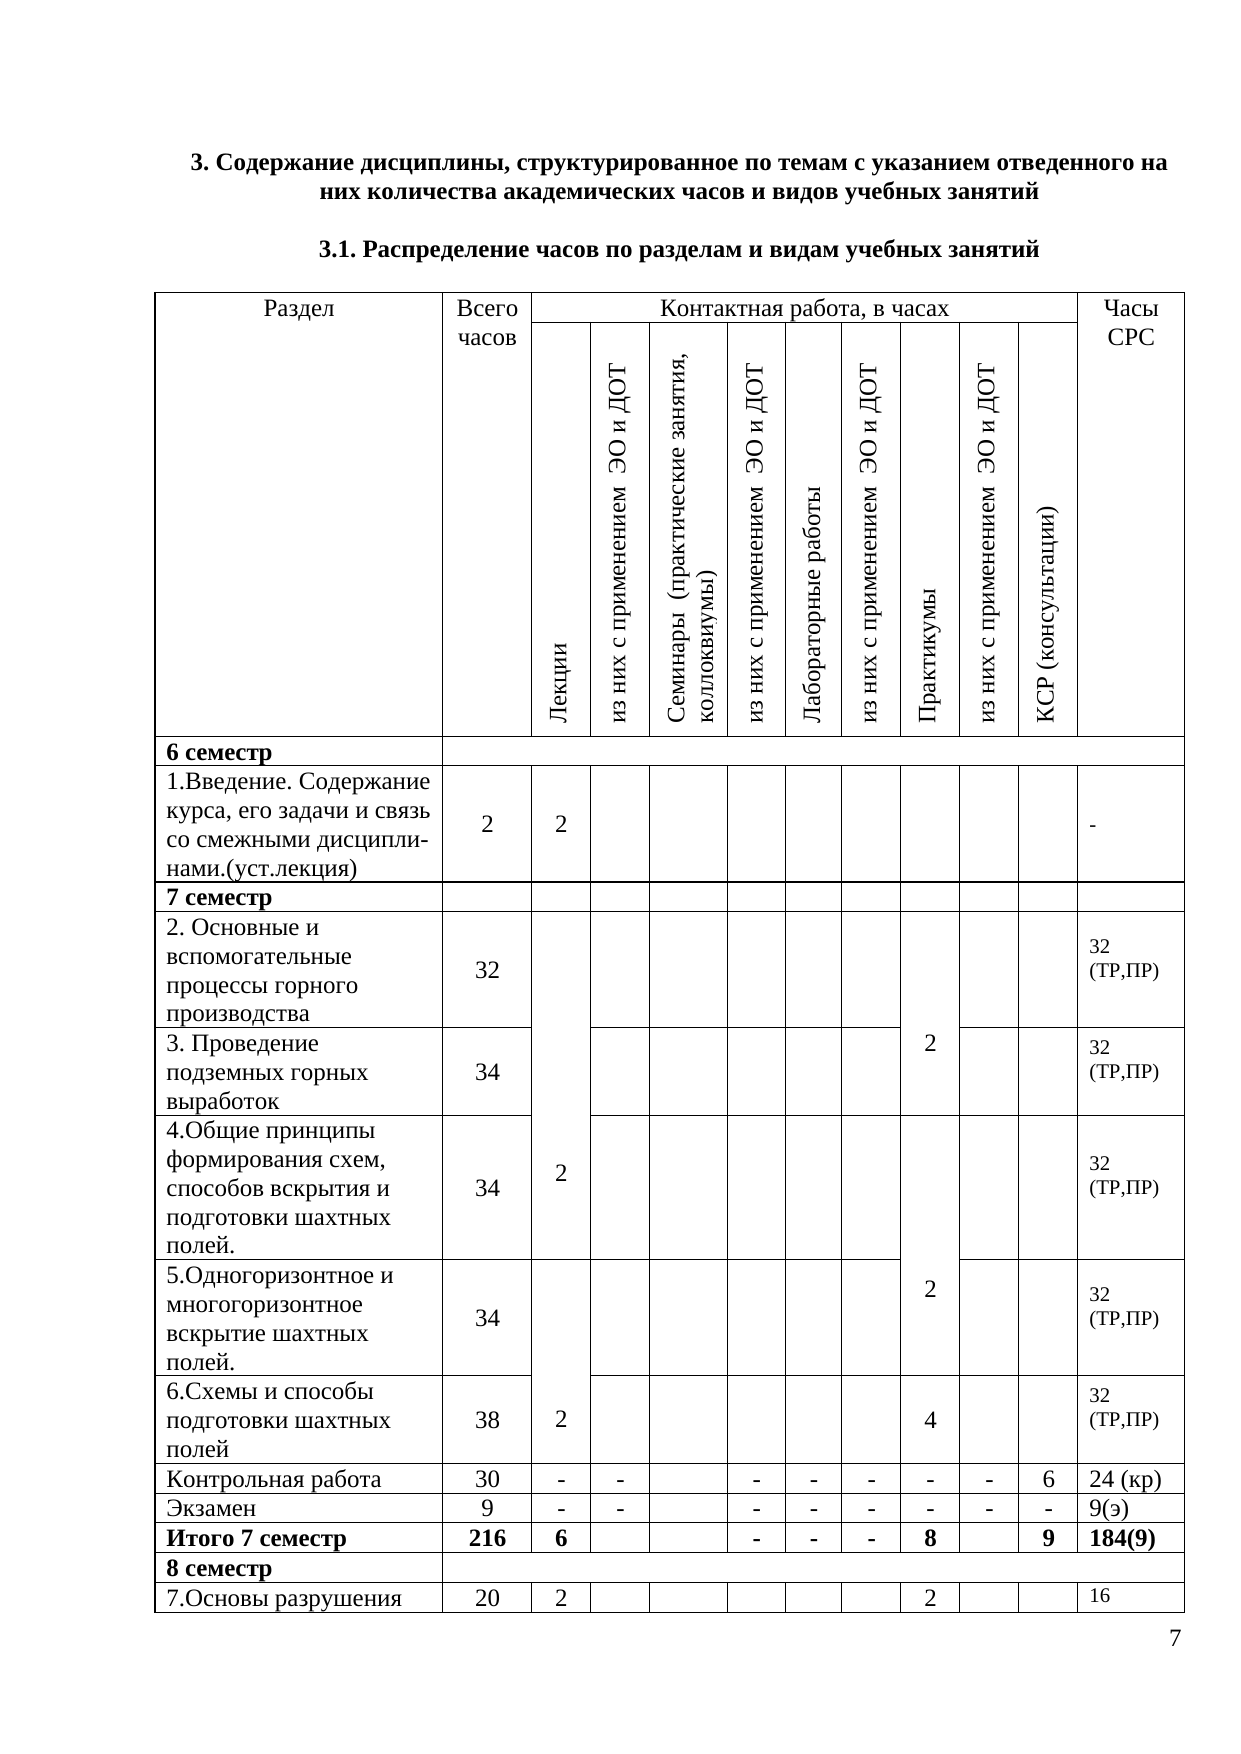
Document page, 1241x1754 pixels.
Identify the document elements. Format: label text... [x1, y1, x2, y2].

table_cell Лекции [532, 323, 590, 736]
table_cell - [960, 1494, 1018, 1522]
table_cell [728, 1376, 785, 1463]
table_cell [1019, 766, 1077, 881]
table_cell - [591, 1494, 649, 1522]
table_cell [728, 1260, 785, 1375]
table_cell 5.Одногоризонтное и многогоризонтное вскрытие шахтных полей. [156, 1260, 442, 1375]
table_cell [728, 766, 785, 881]
table_cell - [842, 1494, 900, 1522]
table_cell [532, 883, 590, 911]
table_cell [786, 1028, 841, 1114]
table_cell 4.Общие принципы формирования схем, способов вскрытия и подготовки шахтных полей. [156, 1116, 442, 1259]
table_cell 34 [443, 1028, 531, 1114]
table_header Контактная работа, в часах [532, 293, 1077, 322]
table_cell 216 [443, 1523, 531, 1552]
table_cell - [786, 1494, 841, 1522]
table_header Раздел [156, 293, 442, 736]
table_cell [960, 883, 1018, 911]
table_cell [842, 1376, 900, 1463]
table_cell 34 [443, 1260, 531, 1375]
table_cell - [960, 1464, 1018, 1492]
table_cell - [728, 1464, 785, 1492]
table_cell [960, 912, 1018, 1027]
table_cell [728, 883, 785, 911]
table_cell 38 [443, 1376, 531, 1463]
table_cell из них с применением ЭО и ДОТ [842, 323, 900, 736]
table_cell [960, 766, 1018, 881]
table_cell 4 [901, 1376, 959, 1463]
table_cell Семинары (практические занятия, коллоквиумы) [650, 323, 727, 736]
table_cell 8 семестр [156, 1553, 442, 1582]
table_cell [591, 1116, 649, 1259]
table_cell [842, 1116, 900, 1259]
table_cell [443, 737, 1184, 765]
table_cell [650, 1583, 727, 1612]
table_cell [591, 1260, 649, 1375]
table_cell КСР (консультации) [1019, 323, 1077, 736]
table_cell 6.Схемы и способы подготовки шахтных полей [156, 1376, 442, 1463]
table_cell [786, 1260, 841, 1375]
table_cell Итого 7 семестр [156, 1523, 442, 1552]
table_cell 16 (ТР,ПР) [1078, 1583, 1184, 1612]
table_cell [650, 912, 727, 1027]
table_cell [591, 766, 649, 881]
table_cell - [842, 1464, 900, 1492]
table_cell 32 (ТР,ПР) [1078, 912, 1184, 1027]
table_cell [650, 1260, 727, 1375]
table_cell 2 [532, 1583, 590, 1612]
table_cell Контрольная работа [156, 1464, 442, 1492]
table_header Часы СРС [1078, 293, 1184, 736]
table_cell 7 семестр [156, 883, 442, 911]
table_cell [960, 1523, 1018, 1552]
table_cell 30 [443, 1464, 531, 1492]
table_cell [960, 1583, 1018, 1612]
table_cell 3. Проведение подземных горных выработок [156, 1028, 442, 1114]
table_cell [650, 1464, 727, 1492]
table_cell [1019, 1583, 1077, 1612]
table_cell 2. Основные и вспомогательные процессы горного производства [156, 912, 442, 1027]
table_cell 184(9) [1078, 1523, 1184, 1552]
table_cell [1019, 912, 1077, 1027]
table_cell [591, 1376, 649, 1463]
table_cell [786, 1116, 841, 1259]
table_cell [960, 1260, 1018, 1375]
table_cell [842, 883, 900, 911]
table_cell - [901, 1494, 959, 1522]
table_cell Практикумы [901, 323, 959, 736]
table_cell 6 [532, 1523, 590, 1552]
table_cell [901, 766, 959, 881]
text 3.1. Распределение часов по разделам и видам учебных занятий [177, 234, 1181, 263]
table_cell - [591, 1464, 649, 1492]
table_cell [1019, 1376, 1077, 1463]
table_cell [650, 883, 727, 911]
table_cell [842, 912, 900, 1027]
table_cell - [842, 1523, 900, 1552]
table_cell [591, 1028, 649, 1114]
table_cell - [728, 1494, 785, 1522]
table_cell [650, 1494, 727, 1522]
table_cell [650, 1028, 727, 1114]
table_cell 9 [443, 1494, 531, 1522]
table_cell - [728, 1523, 785, 1552]
table_cell 32 (ТР,ПР) [1078, 1376, 1184, 1463]
table_cell - [786, 1464, 841, 1492]
table_cell [728, 912, 785, 1027]
table_cell 2 [901, 912, 959, 1114]
table_cell [728, 1583, 785, 1612]
table_cell 24 (кр) [1078, 1464, 1184, 1492]
table_cell [591, 1583, 649, 1612]
table_cell [591, 883, 649, 911]
table_header Всего часов [443, 293, 531, 736]
table_cell 9 [1019, 1523, 1077, 1552]
table_cell 32 (ТР,ПР) [1078, 1260, 1184, 1375]
table_cell - [532, 1494, 590, 1522]
table_cell [786, 912, 841, 1027]
table_cell [786, 1583, 841, 1612]
table_cell [960, 1376, 1018, 1463]
table_cell 2 [901, 1116, 959, 1375]
table_cell 2 [532, 766, 590, 881]
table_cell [156, 1583, 442, 1612]
table_cell [443, 1553, 1184, 1582]
table_cell - [1019, 1494, 1077, 1522]
table_cell [786, 1376, 841, 1463]
table_cell [1078, 883, 1184, 911]
table_cell [960, 1116, 1018, 1259]
table_cell [591, 1523, 649, 1552]
table_cell [650, 1116, 727, 1259]
table_cell 32 [443, 912, 531, 1027]
table_cell 20 [443, 1583, 531, 1612]
table_cell 32 (ТР,ПР) [1078, 1116, 1184, 1259]
table_cell [650, 766, 727, 881]
table_cell [1019, 1116, 1077, 1259]
table_cell - [532, 1464, 590, 1492]
table_cell - [901, 1464, 959, 1492]
table_cell 2 [532, 1260, 590, 1463]
table_cell 2 [532, 912, 590, 1259]
table_cell [650, 1523, 727, 1552]
table_cell 34 [443, 1116, 531, 1259]
table_cell 6 семестр [156, 737, 442, 765]
table_cell [650, 1376, 727, 1463]
table_cell [960, 1028, 1018, 1114]
table_cell 32 (ТР,ПР) [1078, 1028, 1184, 1114]
table_cell [842, 1583, 900, 1612]
table_cell [786, 883, 841, 911]
table_cell 2 [443, 766, 531, 881]
table_cell [443, 883, 531, 911]
table_cell [728, 1028, 785, 1114]
table_cell 6 [1019, 1464, 1077, 1492]
table_cell [901, 883, 959, 911]
table_cell 9(э) [1078, 1494, 1184, 1522]
table_cell [786, 766, 841, 881]
table_cell 1.Введение. Содержание курса, его задачи и связь со смежными дисципли-нами.(уст.лекция) [156, 766, 442, 881]
table_cell 2 [901, 1583, 959, 1612]
table_cell - [1078, 766, 1184, 881]
table_cell [1019, 1028, 1077, 1114]
table_cell [591, 912, 649, 1027]
table_cell [1019, 1260, 1077, 1375]
table_cell [842, 1260, 900, 1375]
table_cell [728, 1116, 785, 1259]
table_cell из них с применением ЭО и ДОТ [728, 323, 785, 736]
table_cell из них с применением ЭО и ДОТ [960, 323, 1018, 736]
table_cell [1019, 883, 1077, 911]
table_cell [842, 766, 900, 881]
table_cell из них с применением ЭО и ДОТ [591, 323, 649, 736]
table_cell - [786, 1523, 841, 1552]
text 3. Содержание дисциплины, структурированное по темам с указанием отведенного на них количества академических часов и видов учебных занятий [177, 147, 1181, 205]
table_cell [842, 1028, 900, 1114]
table_cell Лабораторные работы [786, 323, 841, 736]
table_cell Экзамен [156, 1494, 442, 1522]
table_cell 8 [901, 1523, 959, 1552]
